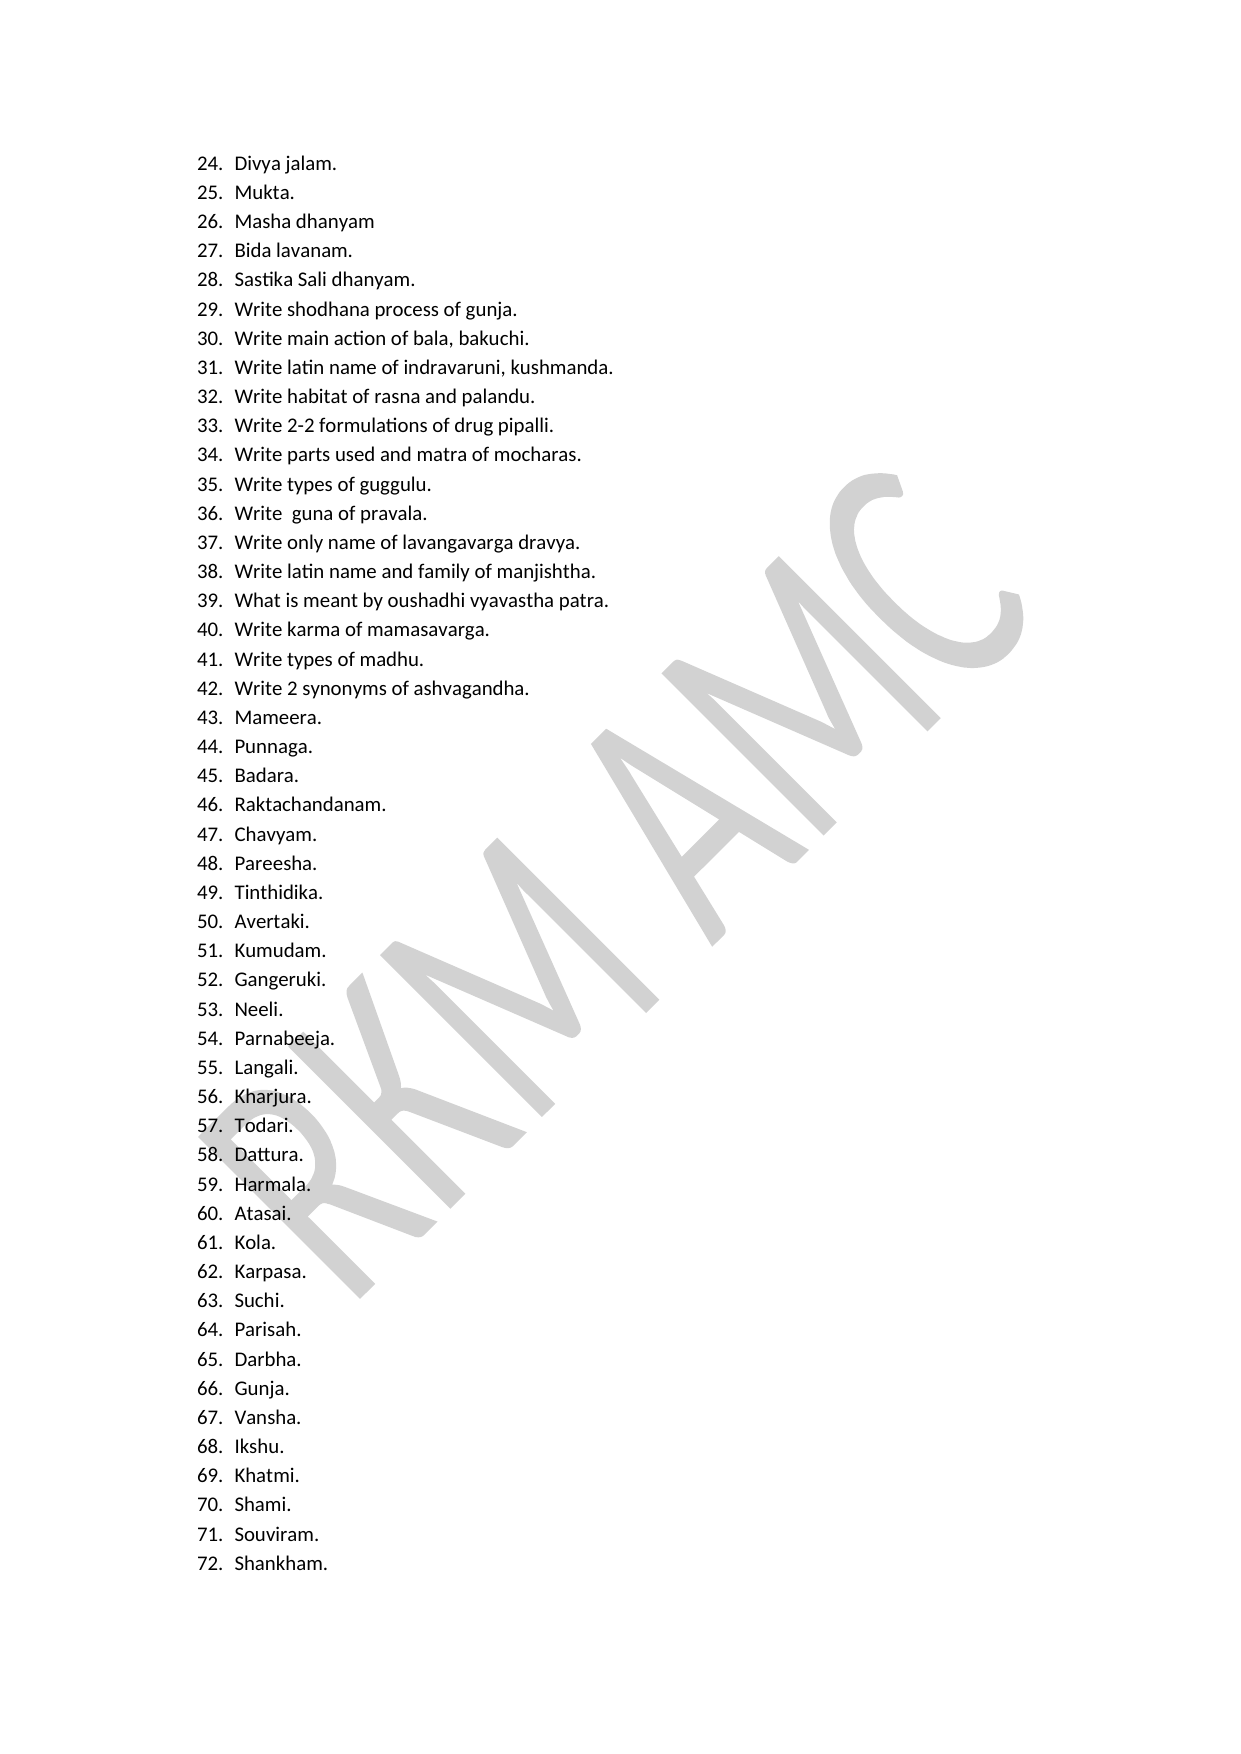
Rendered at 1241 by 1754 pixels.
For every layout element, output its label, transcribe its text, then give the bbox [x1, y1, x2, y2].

list Shankham. [197, 1550, 1090, 1575]
list Langali. [197, 1054, 1090, 1079]
list Suchi. [197, 1287, 1090, 1313]
list Chavyam. [197, 821, 1090, 846]
list Souviram. [197, 1521, 1090, 1546]
list Bida lavanam. [197, 237, 1090, 263]
list Write types of guggulu. [197, 471, 1090, 496]
list Vansha. [197, 1404, 1090, 1429]
list Darbha. [197, 1346, 1090, 1371]
list Tinthidika. [197, 879, 1090, 904]
list Atasai. [197, 1200, 1090, 1225]
list Shami. [197, 1492, 1090, 1517]
list What is meant by oushadhi vyavastha patra. [197, 587, 1090, 613]
list Kharjura. [197, 1083, 1090, 1109]
list Kumudam. [197, 937, 1090, 963]
list Write 2 synonyms of ashvagandha. [197, 675, 1090, 700]
list Gunja. [197, 1375, 1090, 1400]
list Write only name of lavangavarga dravya. [197, 529, 1090, 554]
list Khatmi. [197, 1462, 1090, 1488]
list Punnaga. [197, 733, 1090, 759]
list Write parts used and matra of mocharas. [197, 442, 1090, 467]
list Write karma of mamasavarga. [197, 617, 1090, 642]
list Parisah. [197, 1317, 1090, 1342]
list Divya jalam. [197, 150, 1090, 175]
list Parnabeeja. [197, 1025, 1090, 1050]
list Write guna of pravala. [197, 500, 1090, 525]
list Harmala. [197, 1171, 1090, 1196]
list Write shodhana process of gunja. [197, 296, 1090, 321]
list Avertaki. [197, 908, 1090, 934]
list Mameera. [197, 704, 1090, 729]
list Raktachandanam. [197, 792, 1090, 817]
list Write types of madhu. [197, 646, 1090, 671]
list Badara. [197, 762, 1090, 788]
list Write latin name of indravaruni, kushmanda. [197, 354, 1090, 379]
list Kola. [197, 1229, 1090, 1254]
list Neeli. [197, 996, 1090, 1021]
list Gangeruki. [197, 967, 1090, 992]
list Write 2-2 formulations of drug pipalli. [197, 412, 1090, 438]
list Mukta. [197, 179, 1090, 204]
list Karpasa. [197, 1258, 1090, 1284]
list Dattura. [197, 1142, 1090, 1167]
list Write latin name and family of manjishtha. [197, 558, 1090, 584]
list Sastika Sali dhanyam. [197, 267, 1090, 292]
list Todari. [197, 1112, 1090, 1138]
list Ikshu. [197, 1433, 1090, 1459]
list Pareesha. [197, 850, 1090, 875]
list Write main action of bala, bakuchi. [197, 325, 1090, 350]
list Write habitat of rasna and palandu. [197, 383, 1090, 409]
list Masha dhanyam [197, 208, 1090, 234]
